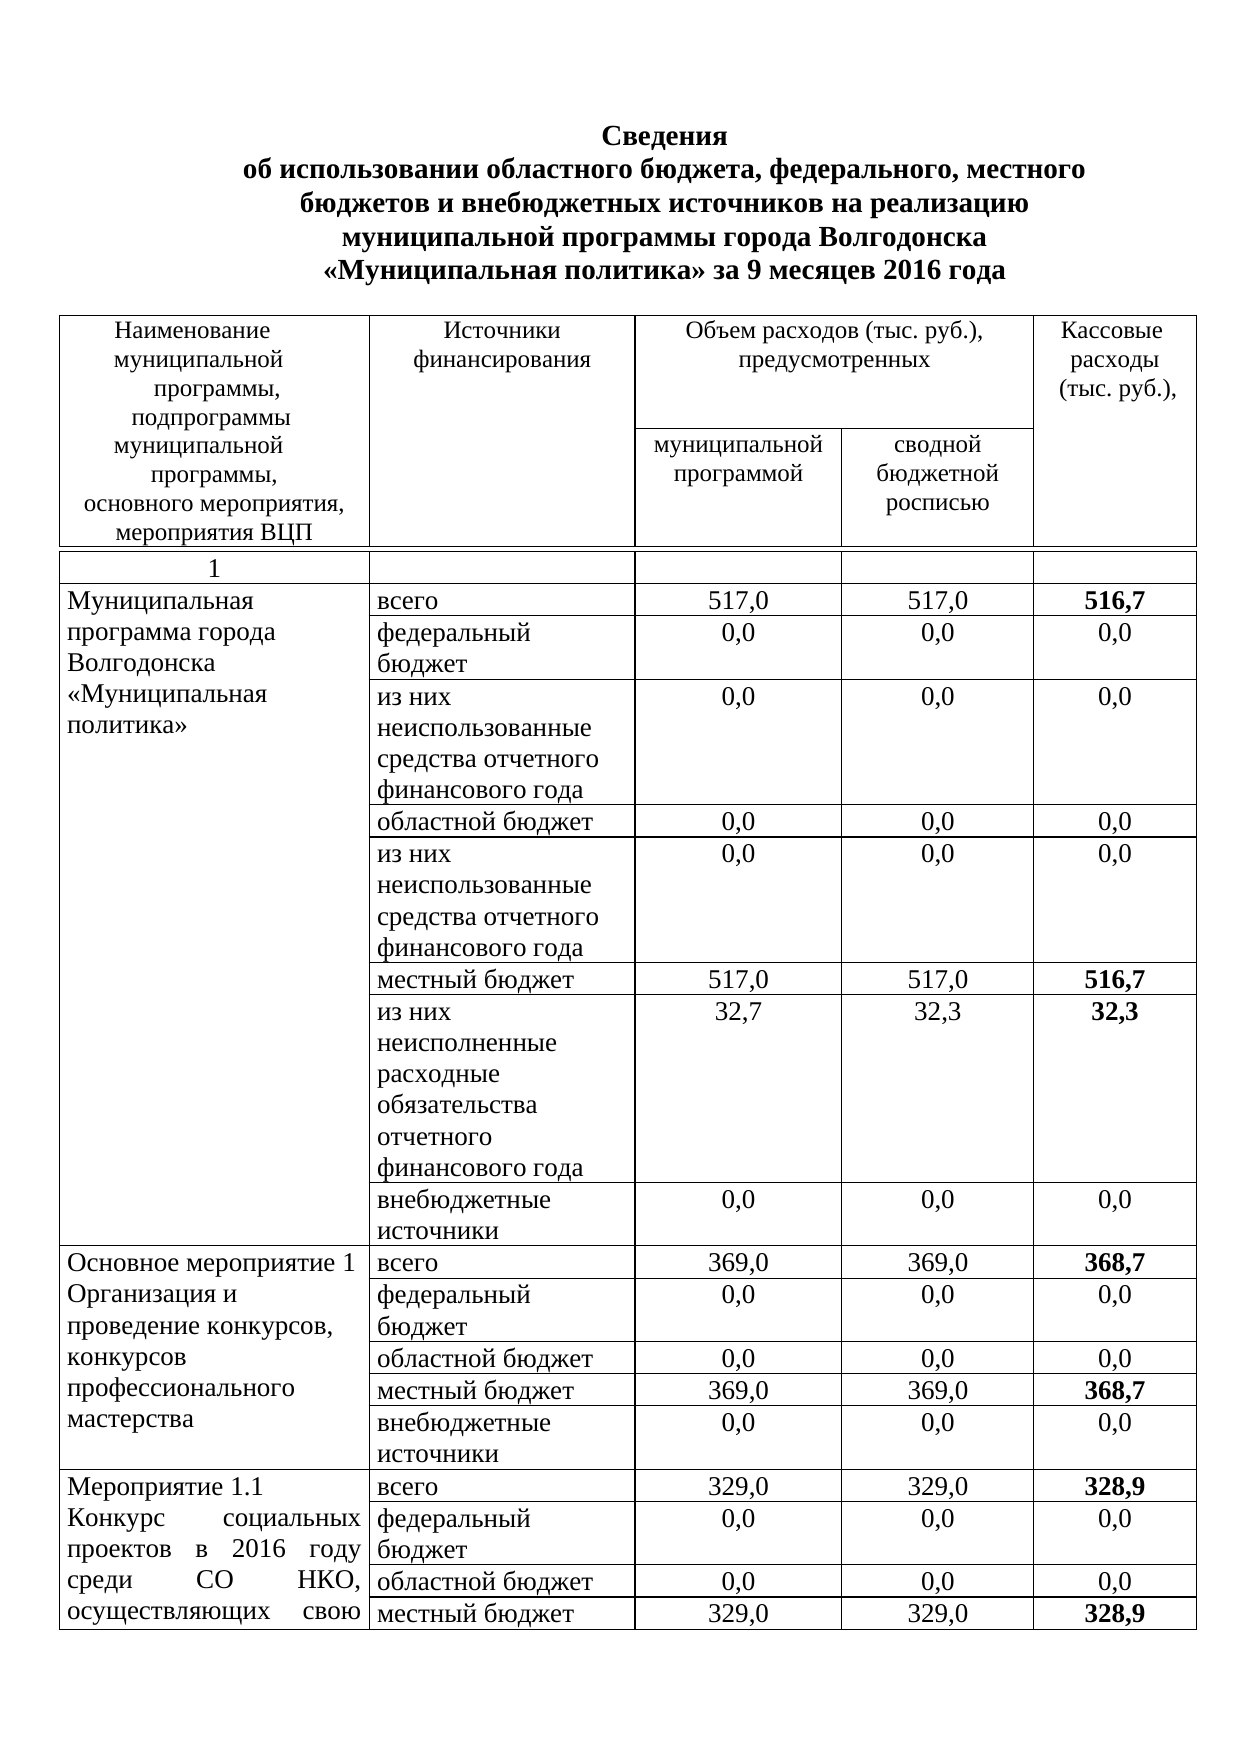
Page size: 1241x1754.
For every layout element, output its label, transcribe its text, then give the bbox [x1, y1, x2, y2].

text муниципальной программы города Волгодонска [177, 219, 1152, 252]
table_cell федеральный бюджет [370, 1279, 634, 1341]
table_cell 0,0 [1034, 1183, 1196, 1245]
table_cell местный бюджет [370, 1598, 634, 1628]
table_cell 368,7 [1034, 1374, 1196, 1405]
table_header [370, 552, 634, 583]
table_cell 0,0 [842, 805, 1033, 836]
table_cell 0,0 [636, 1565, 841, 1596]
table_cell 0,0 [636, 616, 841, 678]
table_cell 0,0 [1034, 1279, 1196, 1341]
table_header Объем расходов (тыс. руб.), предусмотренных [636, 316, 1033, 428]
table_header 1 [60, 552, 369, 583]
table_cell 32,3 [842, 995, 1033, 1182]
table_cell 0,0 [636, 1502, 841, 1564]
table_cell 368,7 [1034, 1246, 1196, 1278]
table_cell 369,0 [842, 1374, 1033, 1405]
table_cell 328,9 [1034, 1470, 1196, 1501]
table_cell 32,7 [636, 995, 841, 1182]
table_cell 517,0 [636, 584, 841, 615]
table_header [1034, 552, 1196, 583]
table_cell 0,0 [1034, 1406, 1196, 1469]
table_cell из них неиспользованные средства отчетного финансового года [370, 838, 634, 962]
table_cell областной бюджет [370, 805, 634, 836]
table_cell 0,0 [1034, 616, 1196, 678]
table_cell 517,0 [842, 963, 1033, 994]
table_cell областной бюджет [370, 1342, 634, 1373]
table_cell 0,0 [842, 1279, 1033, 1341]
table_cell из них неисполненные расходные обязательства отчетного финансового года [370, 995, 634, 1182]
table_cell всего [370, 1470, 634, 1501]
table_cell 0,0 [842, 838, 1033, 962]
table_cell 0,0 [1034, 1502, 1196, 1564]
table_cell 0,0 [1034, 1342, 1196, 1373]
table_cell 329,0 [636, 1470, 841, 1501]
table_cell Муниципальная программа города Волгодонска «Муниципальная политика» [60, 584, 369, 1245]
table_header Источники финансирования [370, 316, 634, 546]
table_cell сводной бюджетной росписью [842, 429, 1033, 546]
table_cell федеральный бюджет [370, 1502, 634, 1564]
table_cell Мероприятие 1.1 Конкурс социальных проектов в 2016 году среди СО НКО, осуществляющих свою деятельность на территории города Волгодонска [60, 1470, 369, 1628]
table_cell 369,0 [636, 1374, 841, 1405]
table_cell 329,0 [636, 1598, 841, 1628]
table_cell 329,0 [842, 1470, 1033, 1501]
table_cell из них неиспользованные средства отчетного финансового года [370, 680, 634, 804]
table_cell федеральный бюджет [370, 616, 634, 678]
table_cell 329,0 [842, 1598, 1033, 1628]
table_cell 0,0 [1034, 680, 1196, 804]
table_cell 0,0 [842, 1565, 1033, 1596]
table_cell 0,0 [1034, 1565, 1196, 1596]
table_cell 0,0 [636, 1183, 841, 1245]
table_cell 328,9 [1034, 1598, 1196, 1628]
table_cell 516,7 [1034, 584, 1196, 615]
table_cell 32,3 [1034, 995, 1196, 1182]
table_cell местный бюджет [370, 1374, 634, 1405]
table_cell внебюджетные источники [370, 1183, 634, 1245]
table_cell 516,7 [1034, 963, 1196, 994]
table_header Кассовые расходы (тыс. руб.), [1034, 316, 1196, 546]
table_cell 0,0 [636, 805, 841, 836]
table_cell внебюджетные источники [370, 1406, 634, 1469]
table_cell всего [370, 1246, 634, 1278]
table_cell 0,0 [636, 1406, 841, 1469]
table_cell 0,0 [1034, 838, 1196, 962]
table_cell 369,0 [636, 1246, 841, 1278]
table_cell Основное мероприятие 1 Организация и проведение конкурсов, конкурсов профессионального мастерства [60, 1246, 369, 1469]
text об использовании областного бюджета, федерального, местного бюджетов и внебюджетных источников на реализацию [177, 152, 1152, 219]
table_cell 0,0 [636, 838, 841, 962]
table_cell 0,0 [842, 1183, 1033, 1245]
table_cell муниципальной программой [636, 429, 841, 546]
table_cell 0,0 [636, 680, 841, 804]
table_cell 0,0 [842, 616, 1033, 678]
table_cell 0,0 [842, 680, 1033, 804]
text «Муниципальная политика» за 9 месяцев 2016 года [177, 252, 1152, 286]
table_cell 517,0 [636, 963, 841, 994]
table_cell 0,0 [636, 1342, 841, 1373]
table_header [636, 552, 841, 583]
table_cell 0,0 [842, 1342, 1033, 1373]
table_cell 0,0 [1034, 805, 1196, 836]
table_cell 0,0 [842, 1502, 1033, 1564]
table_cell местный бюджет [370, 963, 634, 994]
table_cell 517,0 [842, 584, 1033, 615]
table_cell всего [370, 584, 634, 615]
table_header [842, 552, 1033, 583]
table_cell 369,0 [842, 1246, 1033, 1278]
text Сведения [177, 118, 1152, 152]
table_cell 0,0 [636, 1279, 841, 1341]
table_cell областной бюджет [370, 1565, 634, 1596]
table_cell 0,0 [842, 1406, 1033, 1469]
table_header Наименование муниципальной программы, подпрограммы муниципальной программы, основного мероприятия, мероприятия ВЦП [60, 316, 369, 546]
